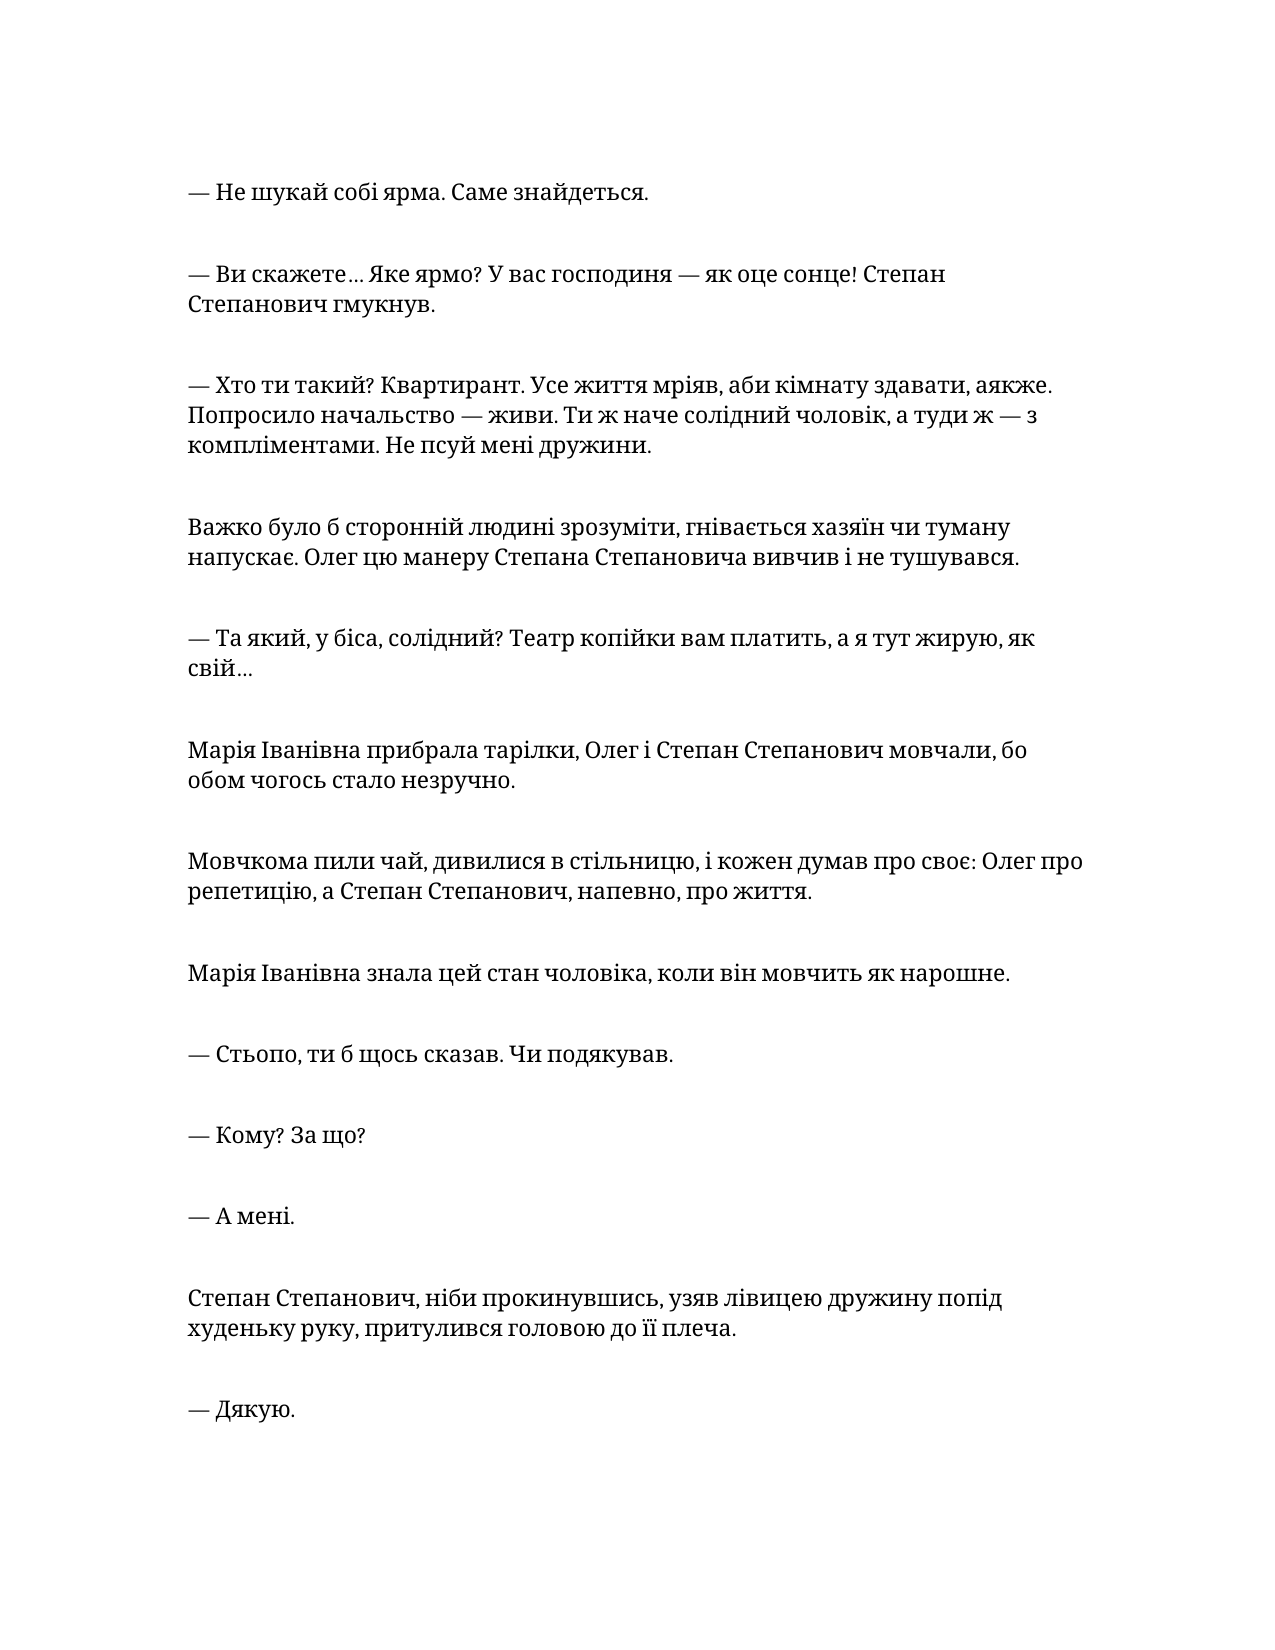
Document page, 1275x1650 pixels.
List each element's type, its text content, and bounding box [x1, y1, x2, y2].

text Мовчкома пили чай, дивилися в стільницю, і кожен думав про своє: Олег про репетицію, а Степан Степанович, напевно, про життя. [187, 819, 1087, 906]
text — Не шукай собі ярма. Саме знайдеться. [187, 150, 1087, 207]
text Важко було б сторонній людині зрозуміти, гнівається хазяїн чи туману напускає. Олег цю манеру Степана Степановича вивчив і не тушувався. [187, 484, 1087, 571]
text — А мені. [187, 1174, 1087, 1231]
text — Кому? За що? [187, 1093, 1087, 1149]
text Марія Іванівна прибрала тарілки, Олег і Степан Степанович мовчали, бо обом чогось стало незручно. [187, 707, 1087, 794]
text Степан Степанович, ніби прокинувшись, узяв лівицею дружину попід худеньку руку, притулився головою до її плеча. [187, 1255, 1087, 1342]
text — Стьопо, ти б щось сказав. Чи подякував. [187, 1011, 1087, 1068]
text Марія Іванівна знала цей стан чоловіка, коли він мовчить як нарошне. [187, 930, 1087, 987]
text — Та який, у біса, солідний? Театр копійки вам платить, а я тут жирую, як свій… [187, 596, 1087, 683]
text — Дякую. [187, 1367, 1087, 1423]
text — Ви скажете… Яке ярмо? У вас господиня — як оце сонце! Степан Степанович гмукнув. [187, 231, 1087, 318]
text — Хто ти такий? Квартирант. Усе життя мріяв, аби кімнату здавати, аякже. Попросило начальство — живи. Ти ж наче солідний чоловік, а туди ж — з компліментами. Не псуй мені дружини. [187, 343, 1087, 460]
